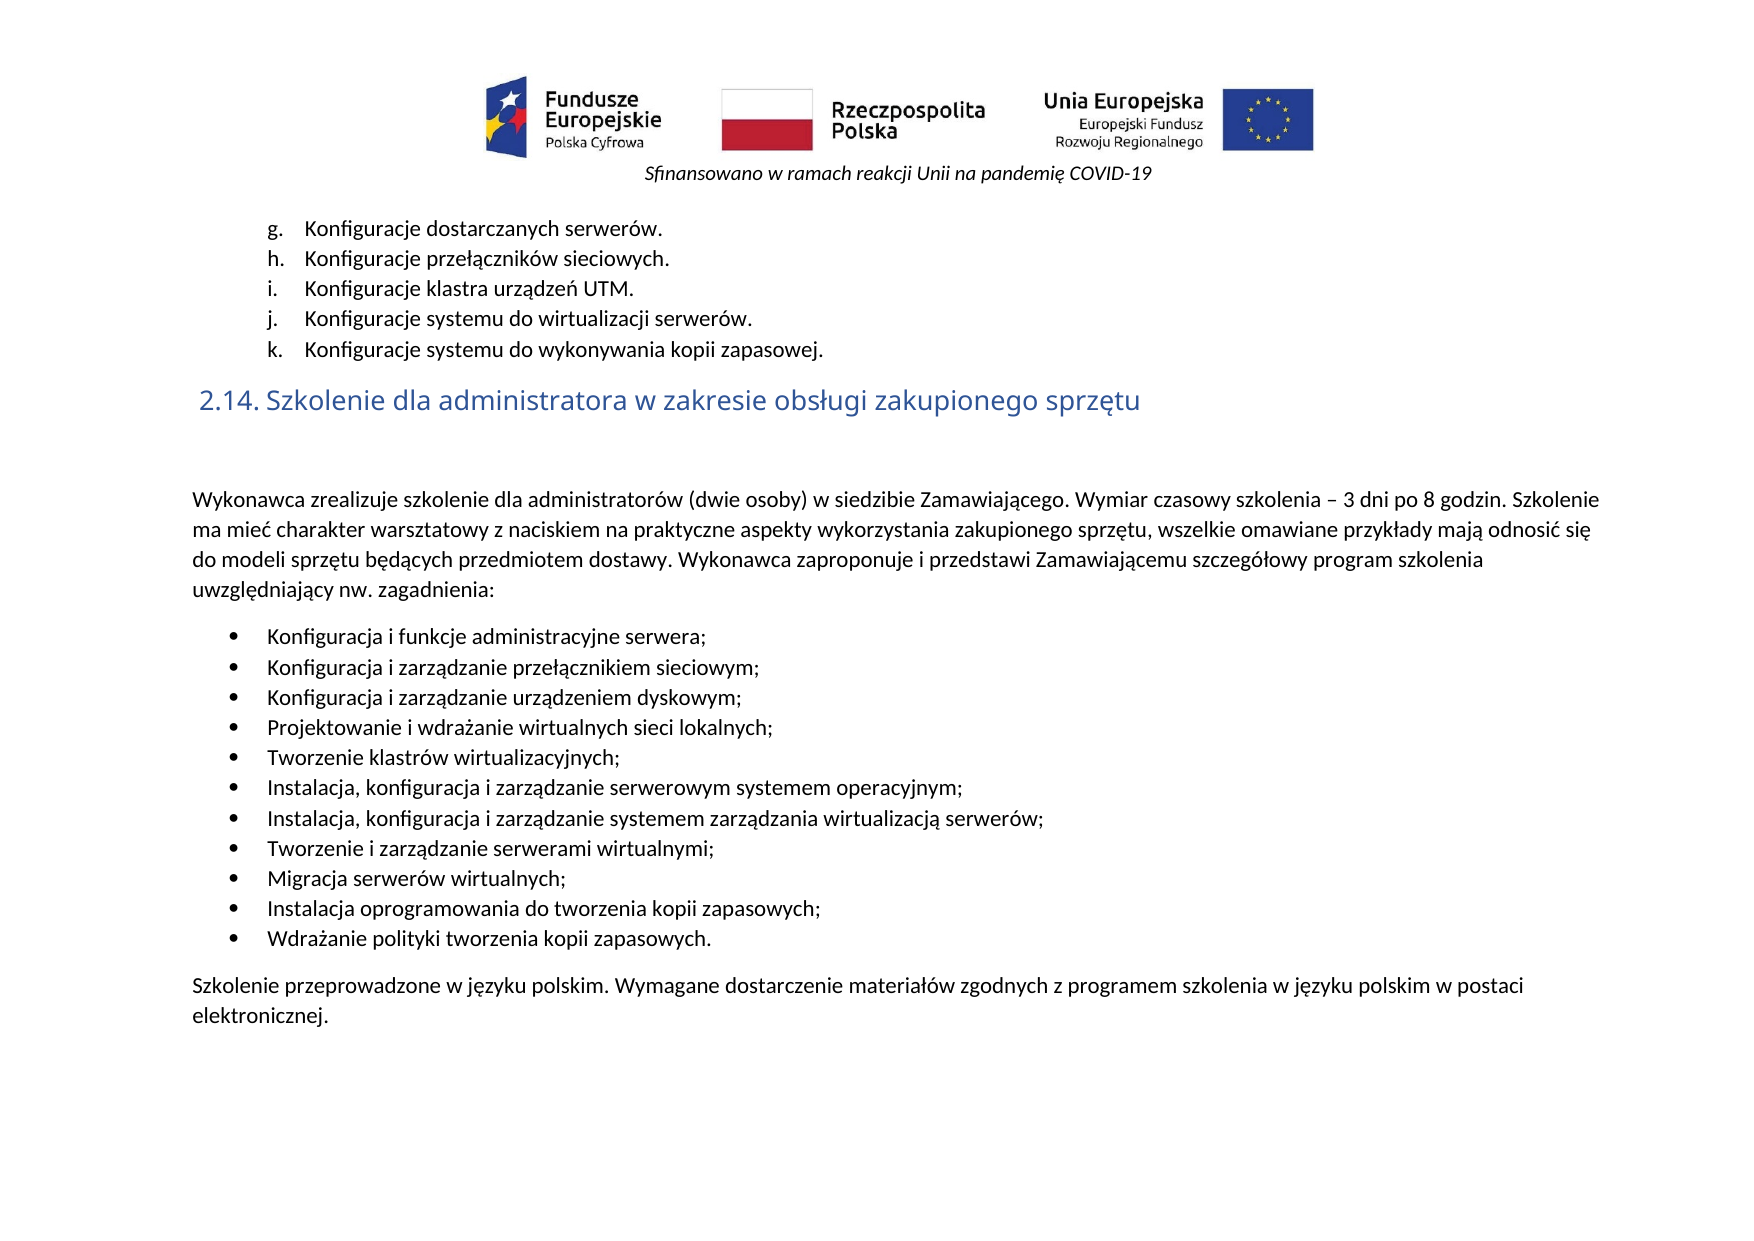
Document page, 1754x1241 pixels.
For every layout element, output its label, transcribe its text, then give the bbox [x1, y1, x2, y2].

list Konfiguracje systemu do wirtualizacji serwerów. [267, 304, 1606, 333]
list Tworzenie i zarządzanie serwerami wirtualnymi; [229, 834, 1606, 862]
list Wdrażanie polityki tworzenia kopii zapasowych. [229, 924, 1606, 953]
list Instalacja oprogramowania do tworzenia kopii zapasowych; [229, 894, 1606, 922]
list Konfiguracja i funkcje administracyjne serwera; [229, 622, 1606, 651]
list Instalacja, konfiguracja i zarządzanie systemem zarządzania wirtualizacją serwerów; [229, 804, 1606, 832]
list Migracja serwerów wirtualnych; [229, 864, 1606, 892]
text Szkolenie przeprowadzone w języku polskim. Wymagane dostarczenie materiałów zgodnych z programem szkolenia w języku polskim w postaci elektronicznej. [192, 971, 1606, 1030]
list Konfiguracje systemu do wykonywania kopii zapasowej. [267, 335, 1606, 363]
list Konfiguracja i zarządzanie przełącznikiem sieciowym; [229, 653, 1606, 681]
subtitle Szkolenie dla administratora w zakresie obsługi zakupionego sprzętu [199, 382, 1606, 418]
list Konfiguracje przełączników sieciowych. [267, 244, 1606, 272]
text Wykonawca zrealizuje szkolenie dla administratorów (dwie osoby) w siedzibie Zamawiającego. Wymiar czasowy szkolenia – 3 dni po 8 godzin. Szkolenie ma mieć charakter warsztatowy z naciskiem na praktyczne aspekty wykorzystania zakupionego sprzętu, wszelkie omawiane przykłady mają odnosić się do modeli sprzętu będących przedmiotem dostawy. Wykonawca zaproponuje i przedstawi Zamawiającemu szczegółowy program szkolenia uwzględniający nw. zagadnienia: [192, 485, 1606, 604]
list Konfiguracja i zarządzanie urządzeniem dyskowym; [229, 683, 1606, 711]
picture [483, 73, 1316, 161]
list Projektowanie i wdrażanie wirtualnych sieci lokalnych; [229, 713, 1606, 741]
list Konfiguracje klastra urządzeń UTM. [267, 274, 1606, 302]
list Instalacja, konfiguracja i zarządzanie serwerowym systemem operacyjnym; [229, 773, 1606, 802]
list Tworzenie klastrów wirtualizacyjnych; [229, 743, 1606, 771]
list Konfiguracje dostarczanych serwerów. [267, 214, 1606, 242]
